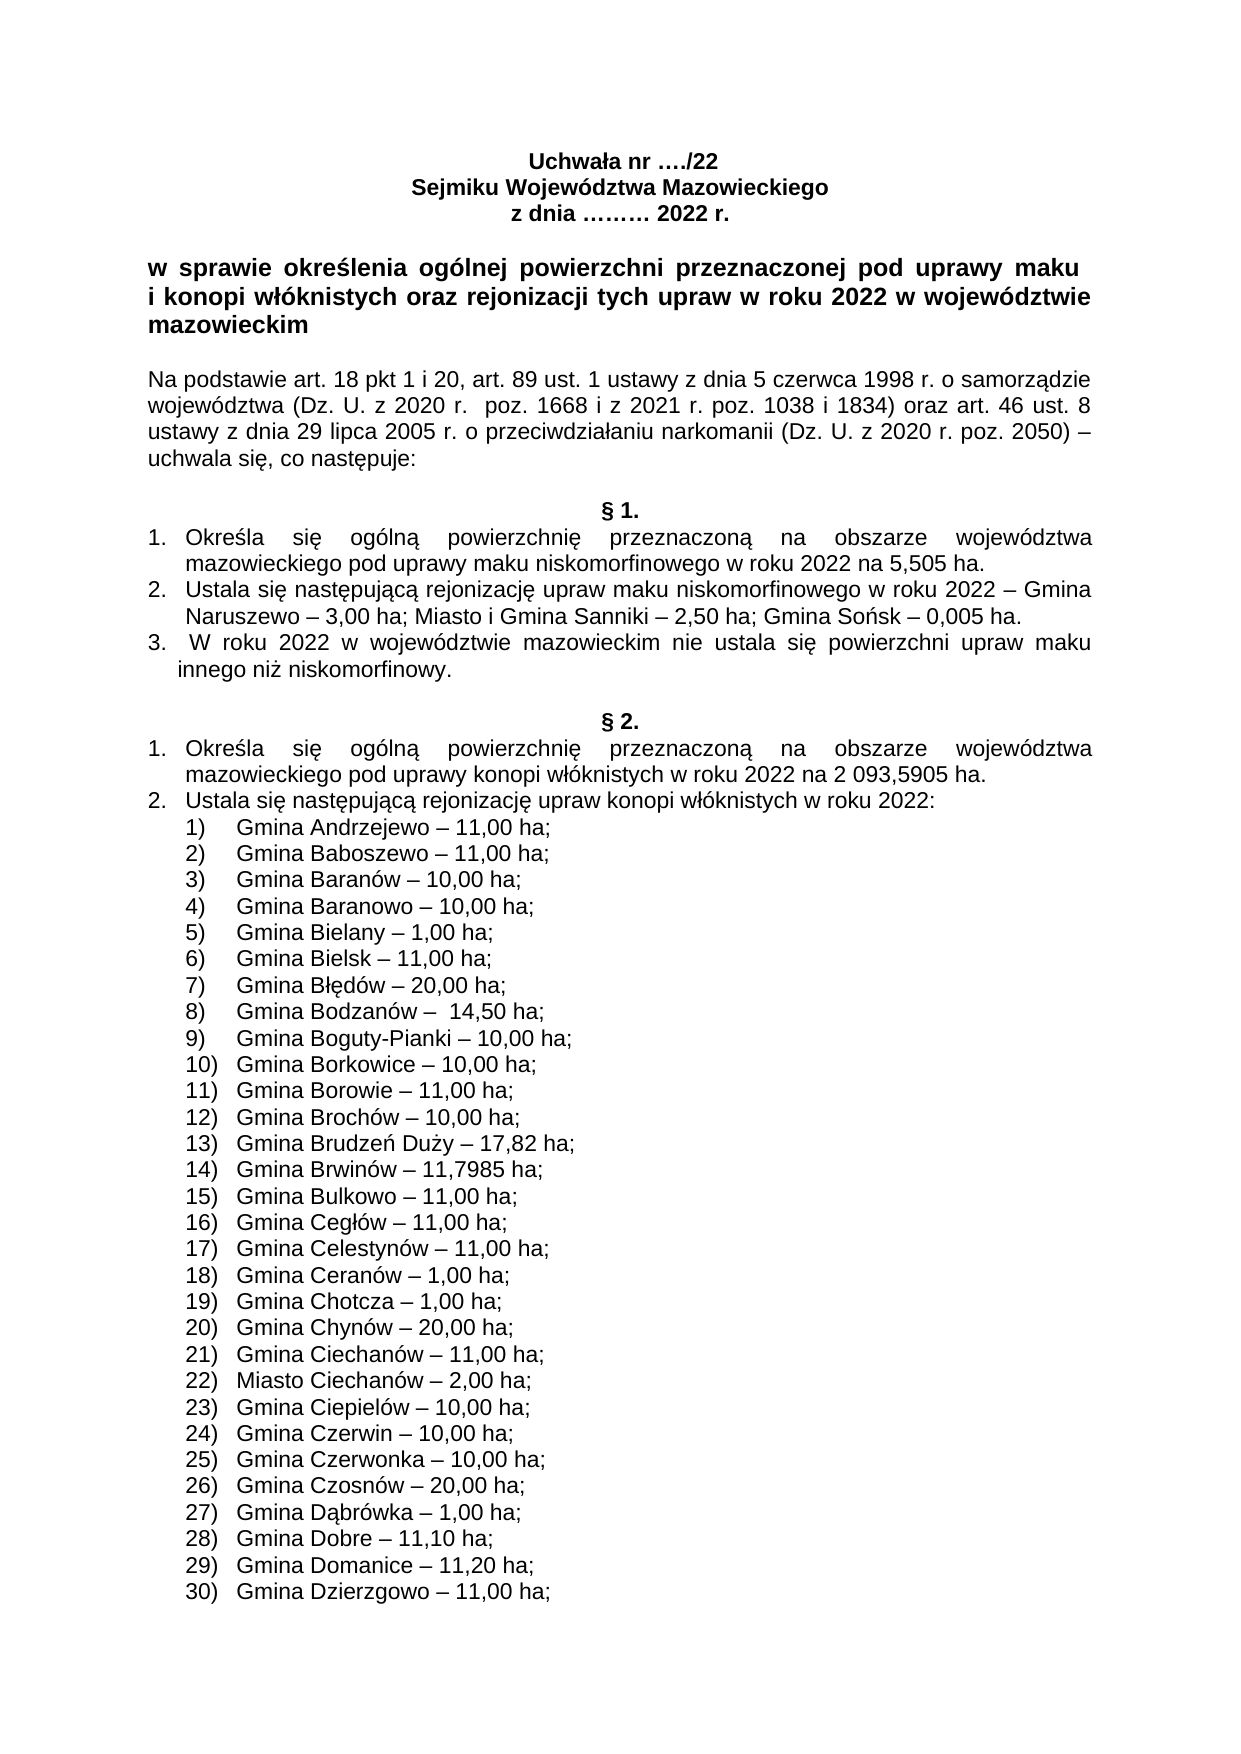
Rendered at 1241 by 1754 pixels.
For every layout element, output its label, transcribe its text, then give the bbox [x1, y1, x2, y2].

list Gmina Borkowice – 10,00 ha; [185, 1051, 1093, 1077]
list Określa się ogólną powierzchnię przeznaczoną na obszarze województwa mazowieckiego pod uprawy konopi włóknistych w roku 2022 na 2 093,5905 ha. [148, 734, 1093, 787]
list Gmina Dąbrówka – 1,00 ha; [185, 1499, 1093, 1525]
list Gmina Domanice – 11,20 ha; [185, 1552, 1093, 1578]
list Gmina Chotcza – 1,00 ha; [185, 1288, 1093, 1314]
list W roku 2022 w województwie mazowieckim nie ustala się powierzchni upraw maku innego niż niskomorfinowy. [148, 629, 1093, 682]
list Gmina Baranów – 10,00 ha; [185, 866, 1093, 893]
list Gmina Brwinów – 11,7985 ha; [185, 1156, 1093, 1183]
list Gmina Baboszewo – 11,00 ha; [185, 840, 1093, 866]
text Uchwała nr …./22 Sejmiku Województwa Mazowieckiego z dnia ……… 2022 r. [148, 148, 1093, 227]
list Gmina Bielsk – 11,00 ha; [185, 945, 1093, 972]
list Gmina Bielany – 1,00 ha; [185, 919, 1093, 945]
subtitle § 2. [148, 708, 1093, 734]
list Gmina Dzierzgowo – 11,00 ha; [185, 1578, 1093, 1604]
subtitle § 1. [148, 497, 1093, 524]
list Ustala się następującą rejonizację upraw maku niskomorfinowego w roku 2022 – Gmina Naruszewo – 3,00 ha; Miasto i Gmina Sanniki – 2,50 ha; Gmina Sońsk – 0,005 ha. [148, 576, 1093, 629]
list Gmina Bodzanów – 14,50 ha; [185, 998, 1093, 1024]
list Gmina Ciechanów – 11,00 ha; [185, 1341, 1093, 1367]
list Ustala się następującą rejonizację upraw konopi włóknistych w roku 2022: [148, 787, 1093, 814]
list Gmina Boguty-Pianki – 10,00 ha; [185, 1024, 1093, 1051]
list Gmina Dobre – 11,10 ha; [185, 1525, 1093, 1552]
list Gmina Baranowo – 10,00 ha; [185, 893, 1093, 919]
list Gmina Czerwin – 10,00 ha; [185, 1420, 1093, 1446]
list Gmina Borowie – 11,00 ha; [185, 1077, 1093, 1103]
list Gmina Brochów – 10,00 ha; [185, 1103, 1093, 1130]
list Gmina Brudzeń Duży – 17,82 ha; [185, 1130, 1093, 1156]
list Gmina Błędów – 20,00 ha; [185, 972, 1093, 998]
list Miasto Ciechanów – 2,00 ha; [185, 1367, 1093, 1393]
list Gmina Ciepielów – 10,00 ha; [185, 1393, 1093, 1420]
list Określa się ogólną powierzchnię przeznaczoną na obszarze województwa mazowieckiego pod uprawy maku niskomorfinowego w roku 2022 na 5,505 ha. [148, 524, 1093, 576]
subtitle w sprawie określenia ogólnej powierzchni przeznaczonej pod uprawy maku i konopi włóknistych oraz rejonizacji tych upraw w roku 2022 w województwie mazowieckim [148, 253, 1093, 339]
list Gmina Czosnów – 20,00 ha; [185, 1472, 1093, 1499]
text Na podstawie art. 18 pkt 1 i 20, art. 89 ust. 1 ustawy z dnia 5 czerwca 1998 r. o samorządzie województwa (Dz. U. z 2020 r. poz. 1668 i z 2021 r. poz. 1038 i 1834) oraz art. 46 ust. 8 ustawy z dnia 29 lipca 2005 r. o przeciwdziałaniu narkomanii (Dz. U. z 2020 r. poz. 2050) – uchwala się, co następuje: [148, 366, 1093, 471]
list Gmina Chynów – 20,00 ha; [185, 1314, 1093, 1341]
list Gmina Czerwonka – 10,00 ha; [185, 1446, 1093, 1472]
list Gmina Andrzejewo – 11,00 ha; [185, 814, 1093, 840]
list Gmina Cegłów – 11,00 ha; [185, 1209, 1093, 1235]
list Gmina Celestynów – 11,00 ha; [185, 1235, 1093, 1262]
list Gmina Ceranów – 1,00 ha; [185, 1262, 1093, 1288]
list Gmina Bulkowo – 11,00 ha; [185, 1183, 1093, 1209]
